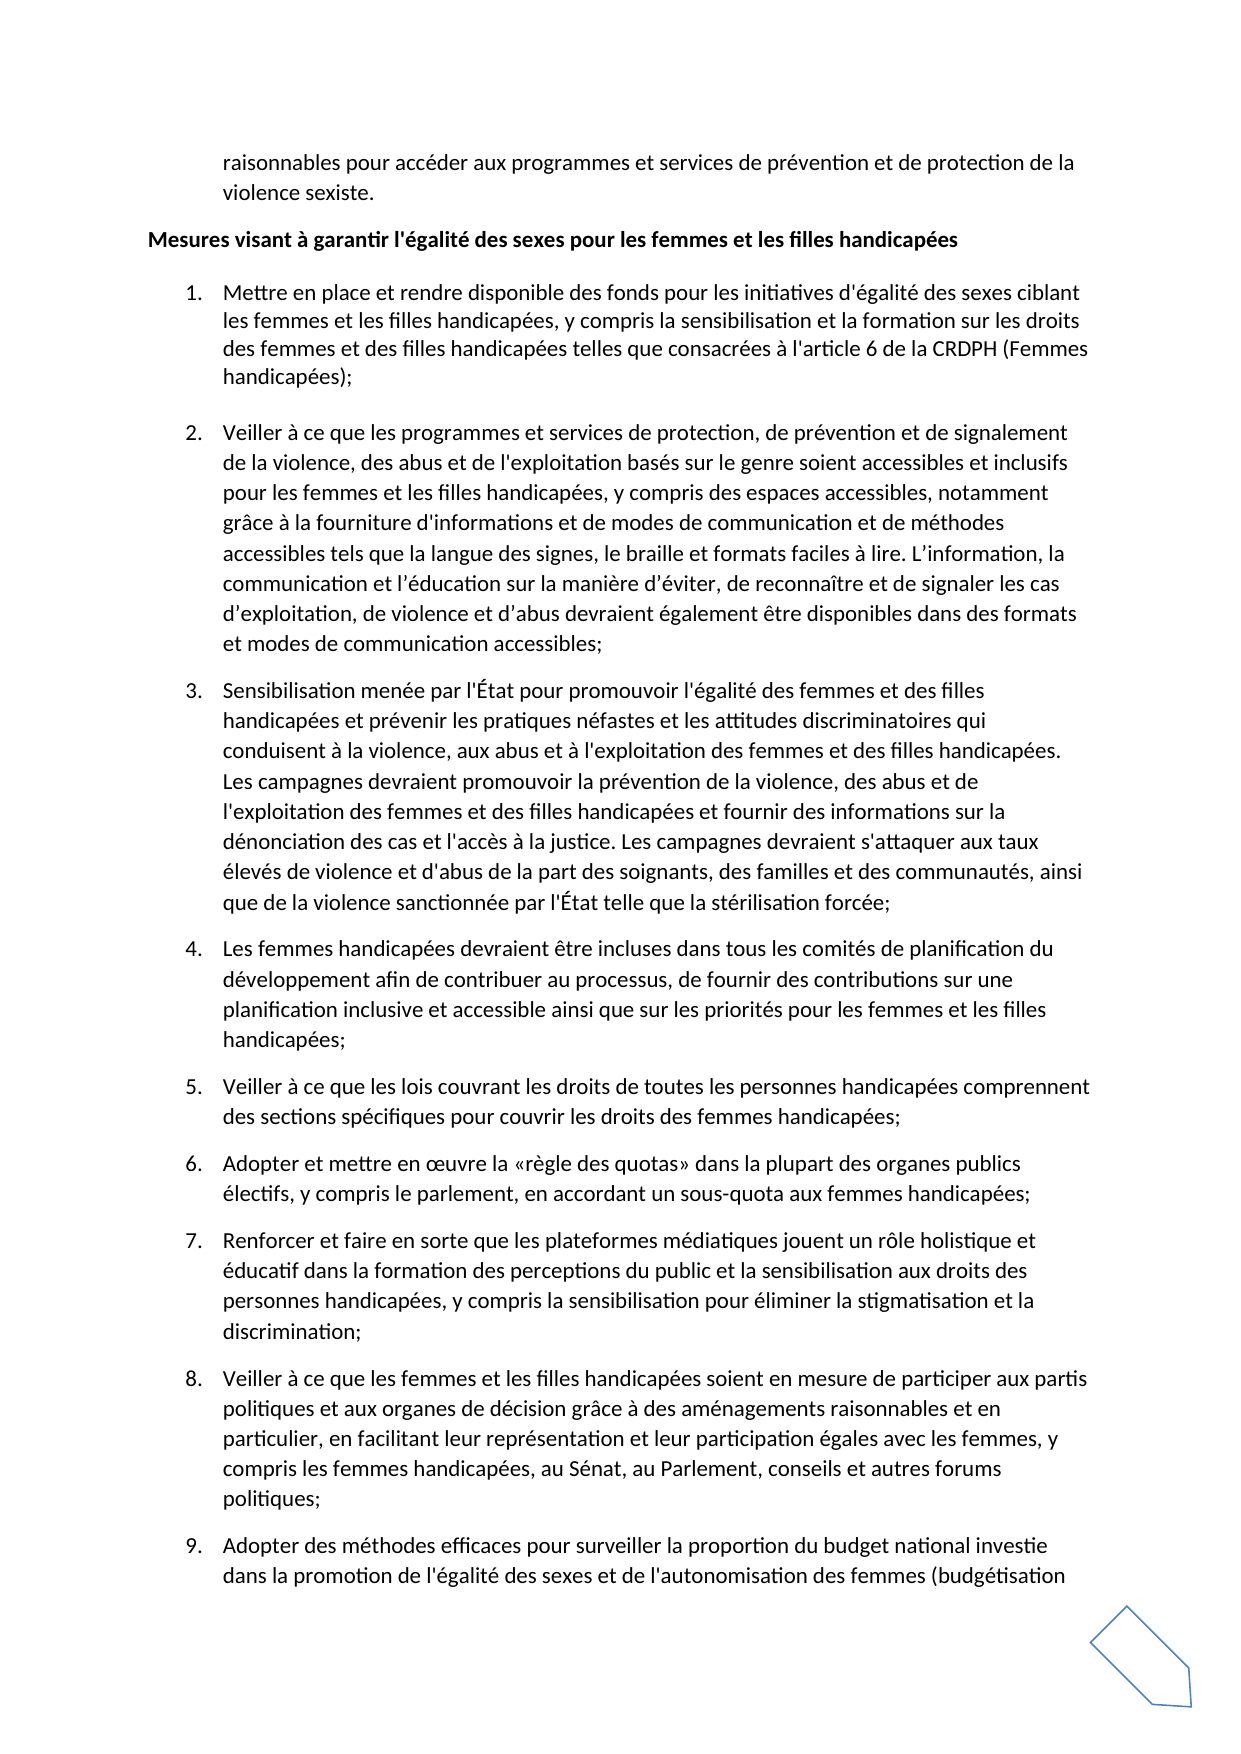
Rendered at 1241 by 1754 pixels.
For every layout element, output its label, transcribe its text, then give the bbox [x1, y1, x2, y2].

text Mesures visant à garantir l'égalité des sexes pour les femmes et les filles handicapées [148, 225, 1093, 253]
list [185, 1531, 1093, 1589]
list Les femmes handicapées devraient être incluses dans tous les comités de planification du développement afin de contribuer au processus, de fournir des contributions sur une planification inclusive et accessible ainsi que sur les priorités pour les femmes et les filles handicapées; [185, 934, 1093, 1053]
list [185, 148, 1093, 206]
list Veiller à ce que les lois couvrant les droits de toutes les personnes handicapées comprennent des sections spécifiques pour couvrir les droits des femmes handicapées; [185, 1072, 1093, 1130]
list Mettre en place et rendre disponible des fonds pour les initiatives d'égalité des sexes ciblant les femmes et les filles handicapées, y compris la sensibilisation et la formation sur les droits des femmes et des filles handicapées telles que consacrées à l'article 6 de la CRDPH (Femmes handicapées); [185, 278, 1093, 390]
list Veiller à ce que les femmes et les filles handicapées soient en mesure de participer aux partis politiques et aux organes de décision grâce à des aménagements raisonnables et en particulier, en facilitant leur représentation et leur participation égales avec les femmes, y compris les femmes handicapées, au Sénat, au Parlement, conseils et autres forums politiques; [185, 1364, 1093, 1512]
list Renforcer et faire en sorte que les plateformes médiatiques jouent un rôle holistique et éducatif dans la formation des perceptions du public et la sensibilisation aux droits des personnes handicapées, y compris la sensibilisation pour éliminer la stigmatisation et la discrimination; [185, 1226, 1093, 1345]
list Veiller à ce que les programmes et services de protection, de prévention et de signalement de la violence, des abus et de l'exploitation basés sur le genre soient accessibles et inclusifs pour les femmes et les filles handicapées, y compris des espaces accessibles, notamment grâce à la fourniture d'informations et de modes de communication et de méthodes accessibles tels que la langue des signes, le braille et formats faciles à lire. L’information, la communication et l’éducation sur la manière d’éviter, de reconnaître et de signaler les cas d’exploitation, de violence et d’abus devraient également être disponibles dans des formats et modes de communication accessibles; [185, 418, 1093, 657]
list Adopter et mettre en œuvre la «règle des quotas» dans la plupart des organes publics électifs, y compris le parlement, en accordant un sous-quota aux femmes handicapées; [185, 1149, 1093, 1207]
list Sensibilisation menée par l'État pour promouvoir l'égalité des femmes et des filles handicapées et prévenir les pratiques néfastes et les attitudes discriminatoires qui conduisent à la violence, aux abus et à l'exploitation des femmes et des filles handicapées. Les campagnes devraient promouvoir la prévention de la violence, des abus et de l'exploitation des femmes et des filles handicapées et fournir des informations sur la dénonciation des cas et l'accès à la justice. Les campagnes devraient s'attaquer aux taux élevés de violence et d'abus de la part des soignants, des familles et des communautés, ainsi que de la violence sanctionnée par l'État telle que la stérilisation forcée; [185, 676, 1093, 916]
